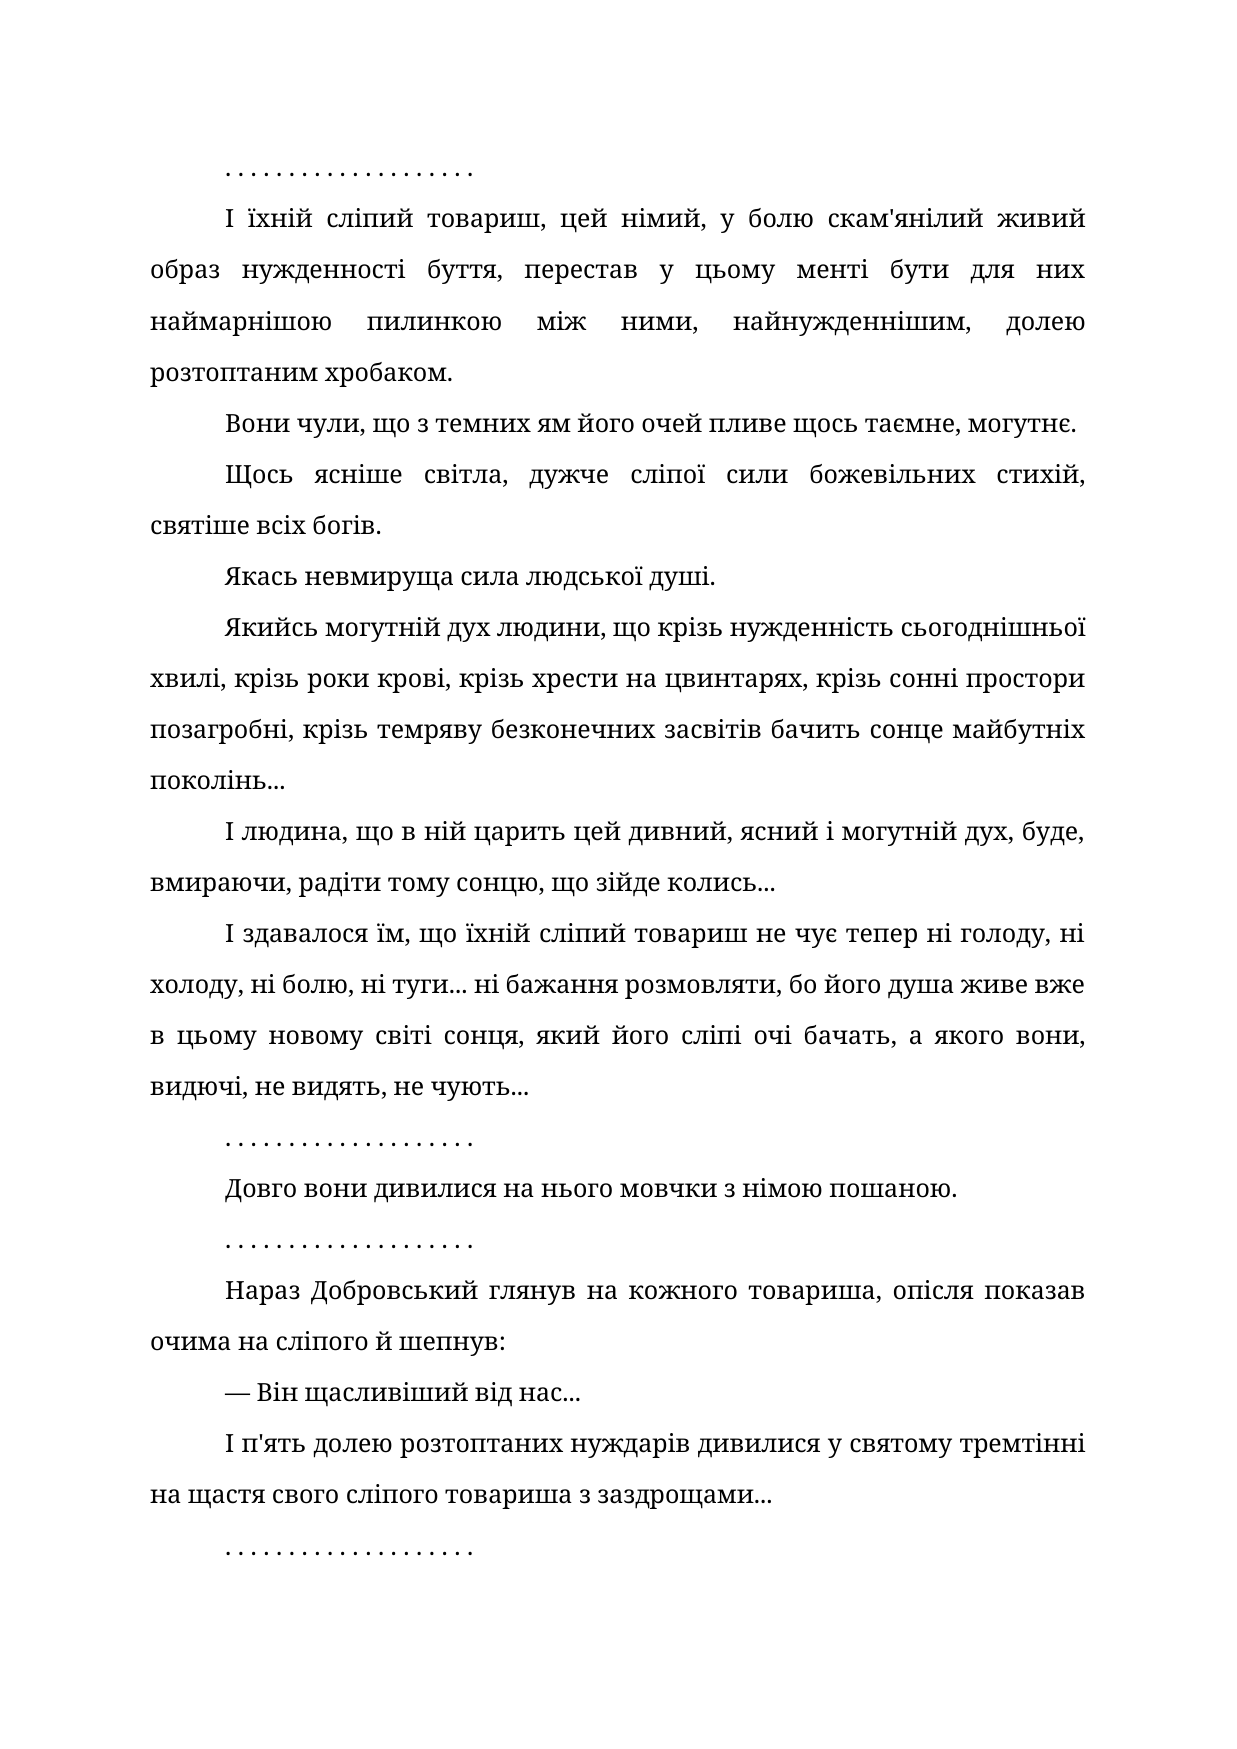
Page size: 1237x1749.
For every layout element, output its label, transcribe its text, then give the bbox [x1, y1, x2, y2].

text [150, 1528, 1086, 1562]
text І п'ять долею розтоптаних нуждарів дивилися у святому тремтінні на щастя свого сліпого товариша з заздрощами... [150, 1426, 1086, 1511]
text І людина, що в ній царить цей дивний, ясний і могутній дух, буде, вмираючи, радіти тому сонцю, що зійде колись... [150, 813, 1086, 899]
text Якийсь могутній дух людини, що крізь нужденність сьогоднішньої хвилі, крізь роки крові, крізь хрести на цвинтарях, крізь сонні простори позагробні, крізь темряву безконечних засвітів бачить сонце майбутніх поколінь... [150, 609, 1086, 797]
text І їхній сліпий товариш, цей німий, у болю скам'янілий живий образ нужденності буття, перестав у цьому менті бути для них наймарнішою пилинкою між ними, найнужденнішим, долею розтоптаним хробаком. [150, 201, 1086, 388]
text . . . . . . . . . . . . . . . . . . . . [150, 150, 1086, 184]
text І здавалося їм, що їхній сліпий товариш не чує тепер ні голоду, ні холоду, ні болю, ні туги... ні бажання розмовляти, бо його душа живе вже в цьому новому світі сонця, який його сліпі очі бачать, а якого вони, видючі, не видять, не чують... [150, 916, 1086, 1103]
text Нараз Добровський глянув на кожного товариша, опісля показав очима на сліпого й шепнув: [150, 1273, 1086, 1358]
text . . . . . . . . . . . . . . . . . . . . [150, 1120, 1086, 1154]
text Щось ясніше світла, дужче сліпої сили божевільних стихій, святіше всіх богів. [150, 456, 1086, 541]
text . . . . . . . . . . . . . . . . . . . . [150, 1222, 1086, 1256]
text — Він щасливіший від нас... [150, 1375, 1086, 1409]
text Довго вони дивилися на нього мовчки з німою пошаною. [150, 1171, 1086, 1205]
text Якась невмируща сила людської душі. [150, 558, 1086, 592]
text Вони чули, що з темних ям його очей пливе щось таємне, могутнє. [150, 405, 1086, 439]
